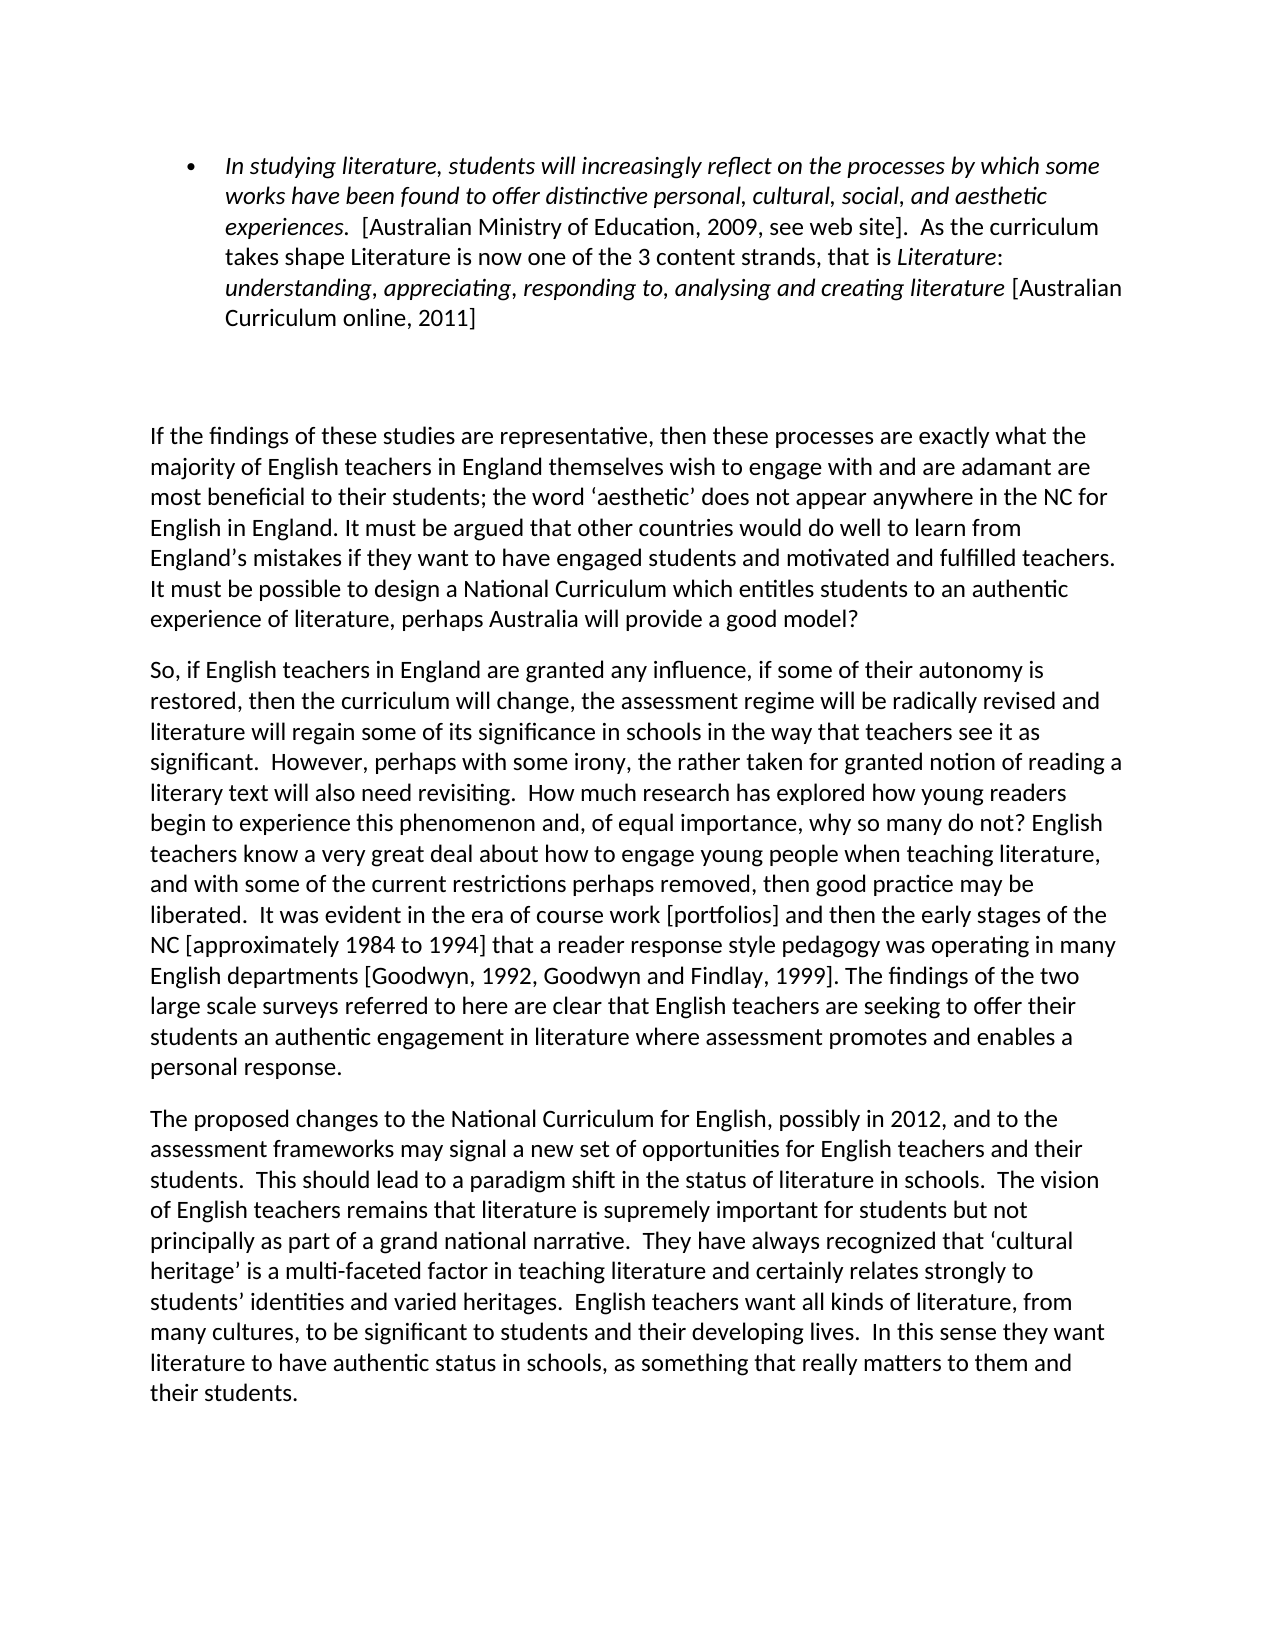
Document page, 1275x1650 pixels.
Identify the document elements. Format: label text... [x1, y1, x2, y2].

text If the findings of these studies are representative, then these processes are exactly what the majority of English teachers in England themselves wish to engage with and are adamant are most beneficial to their students; the word ‘aesthetic’ does not appear anywhere in the NC for English in England. It must be argued that other countries would do well to learn from England’s mistakes if they want to have engaged students and motivated and fulfilled teachers. It must be possible to design a National Curriculum which entitles students to an authentic experience of literature, perhaps Australia will provide a good model? [150, 420, 1125, 634]
list In studying literature, students will increasingly reflect on the processes by which some works have been found to offer distinctive personal, cultural, social, and aesthetic experiences. [Australian Ministry of Education, 2009, see web site]. As the curriculum takes shape Literature is now one of the 3 content strands, that is Literature: understanding, appreciating, responding to, analysing and creating literature [Australian Curriculum online, 2011] [187, 150, 1125, 333]
text So, if English teachers in England are granted any influence, if some of their autonomy is restored, then the curriculum will change, the assessment regime will be radically revised and literature will regain some of its significance in schools in the way that teachers see it as significant. However, perhaps with some irony, the rather taken for granted notion of reading a literary text will also need revisiting. How much research has explored how young readers begin to experience this phenomenon and, of equal importance, why so many do not? English teachers know a very great deal about how to engage young people when teaching literature, and with some of the current restrictions perhaps removed, then good practice may be liberated. It was evident in the era of course work [portfolios] and then the early stages of the NC [approximately 1984 to 1994] that a reader response style pedagogy was operating in many English departments [Goodwyn, 1992, Goodwyn and Findlay, 1999]. The findings of the two large scale surveys referred to here are clear that English teachers are seeking to offer their students an authentic engagement in literature where assessment promotes and enables a personal response. [150, 655, 1125, 1082]
text The proposed changes to the National Curriculum for English, possibly in 2012, and to the assessment frameworks may signal a new set of opportunities for English teachers and their students. This should lead to a paradigm shift in the status of literature in schools. The vision of English teachers remains that literature is supremely important for students but not principally as part of a grand national narrative. They have always recognized that ‘cultural heritage’ is a multi-faceted factor in teaching literature and certainly relates strongly to students’ identities and varied heritages. English teachers want all kinds of literature, from many cultures, to be significant to students and their developing lives. In this sense they want literature to have authentic status in schools, as something that really matters to them and their students. [150, 1103, 1125, 1408]
